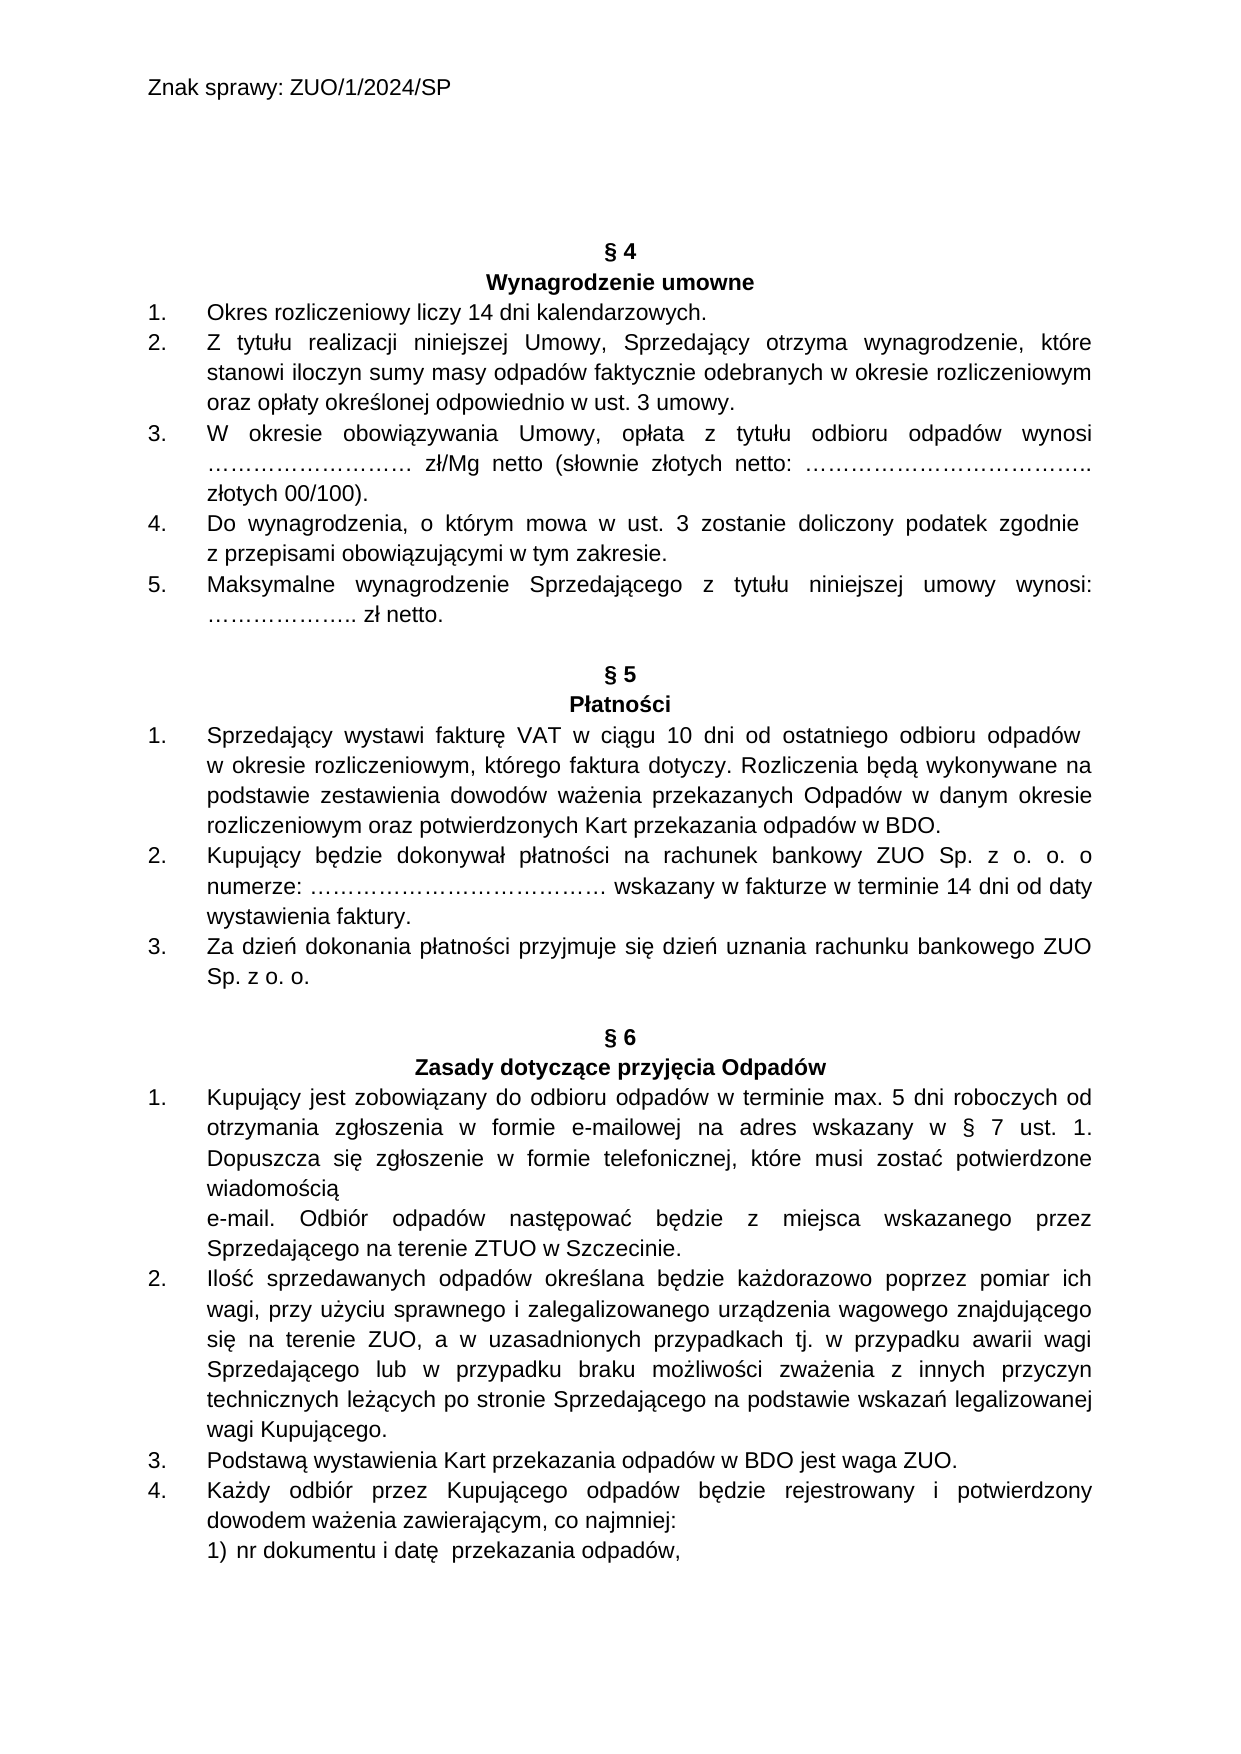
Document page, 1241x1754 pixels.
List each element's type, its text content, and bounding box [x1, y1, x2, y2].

list Z tytułu realizacji niniejszej Umowy, Sprzedający otrzyma wynagrodzenie, które stanowi iloczyn sumy masy odpadów faktycznie odebranych w okresie rozliczeniowym oraz opłaty określonej odpowiednio w ust. 3 umowy. [148, 329, 1093, 416]
text Wynagrodzenie umowne [148, 268, 1093, 295]
text § 5 [148, 661, 1093, 687]
list nr dokumentu i datę przekazania odpadów, [207, 1537, 1093, 1563]
list Okres rozliczeniowy liczy 14 dni kalendarzowych. [148, 299, 1093, 325]
list Kupujący jest zobowiązany do odbioru odpadów w terminie max. 5 dni roboczych od otrzymania zgłoszenia w formie e-mailowej na adres wskazany w § 7 ust. 1. Dopuszcza się zgłoszenie w formie telefonicznej, które musi zostać potwierdzone wiadomością e-mail. Odbiór odpadów następować będzie z miejsca wskazanego przez Sprzedającego na terenie ZTUO w Szczecinie. [148, 1084, 1093, 1261]
list Sprzedający wystawi fakturę VAT w ciągu 10 dni od ostatniego odbioru odpadów w okresie rozliczeniowym, którego faktura dotyczy. Rozliczenia będą wykonywane na podstawie zestawienia dowodów ważenia przekazanych Odpadów w danym okresie rozliczeniowym oraz potwierdzonych Kart przekazania odpadów w BDO. [148, 722, 1093, 838]
text § 4 [148, 238, 1093, 264]
list Do wynagrodzenia, o którym mowa w ust. 3 zostanie doliczony podatek zgodnie z przepisami obowiązującymi w tym zakresie. [148, 510, 1093, 567]
list Za dzień dokonania płatności przyjmuje się dzień uznania rachunku bankowego ZUO Sp. z o. o. [148, 933, 1093, 989]
list Kupujący będzie dokonywał płatności na rachunek bankowy ZUO Sp. z o. o. o numerze: ………………………………… wskazany w fakturze w terminie 14 dni od daty wystawienia faktury. [148, 842, 1093, 929]
text § 6 [148, 1024, 1093, 1050]
text Płatności [148, 691, 1093, 718]
list Podstawą wystawienia Kart przekazania odpadów w BDO jest waga ZUO. [148, 1447, 1093, 1473]
list Ilość sprzedawanych odpadów określana będzie każdorazowo poprzez pomiar ich wagi, przy użyciu sprawnego i zalegalizowanego urządzenia wagowego znajdującego się na terenie ZUO, a w uzasadnionych przypadkach tj. w przypadku awarii wagi Sprzedającego lub w przypadku braku możliwości zważenia z innych przyczyn technicznych leżących po stronie Sprzedającego na podstawie wskazań legalizowanej wagi Kupującego. [148, 1265, 1093, 1443]
list Każdy odbiór przez Kupującego odpadów będzie rejestrowany i potwierdzony dowodem ważenia zawierającym, co najmniej: [148, 1477, 1093, 1533]
text Zasady dotyczące przyjęcia Odpadów [148, 1054, 1093, 1080]
list Maksymalne wynagrodzenie Sprzedającego z tytułu niniejszej umowy wynosi: ……………….. zł netto. [148, 571, 1093, 627]
list W okresie obowiązywania Umowy, opłata z tytułu odbioru odpadów wynosi ……………………… zł/Mg netto (słownie złotych netto: ……………………………….. złotych 00/100). [148, 419, 1093, 506]
